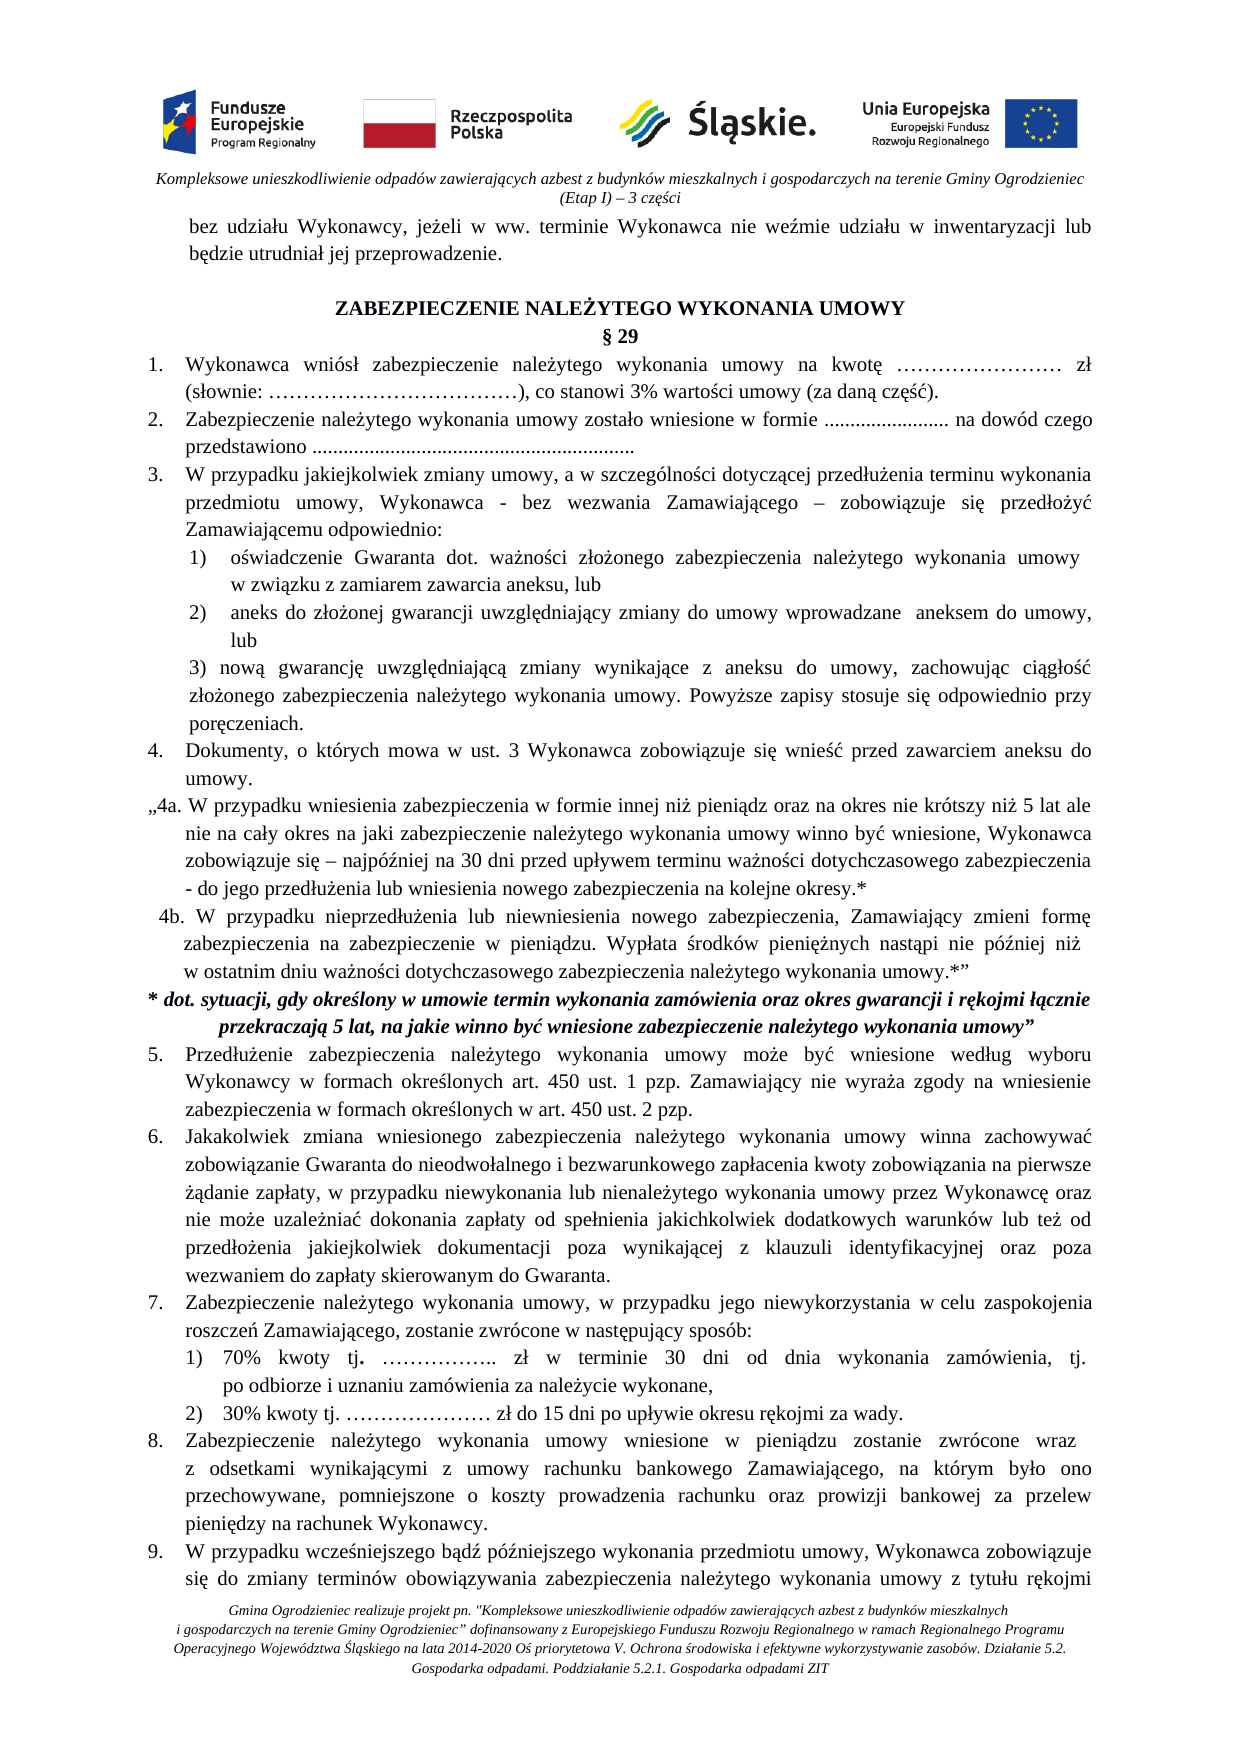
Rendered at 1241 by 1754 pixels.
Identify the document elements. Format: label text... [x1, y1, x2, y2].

text 3) nową gwarancję uwzględniającą zmiany wynikające z aneksu do umowy, zachowując ciągłość złożonego zabezpieczenia należytego wykonania umowy. Powyższe zapisy stosuje się odpowiednio przy poręczeniach. [189, 655, 1093, 734]
list Zabezpieczenie należytego wykonania umowy zostało wniesione w formie ........................ na dowód czego przedstawiono .............................................................. [148, 407, 1093, 458]
list aneks do złożonej gwarancji uwzględniający zmiany do umowy wprowadzane aneksem do umowy, lub [189, 600, 1093, 652]
list 70% kwoty tj. …………….. zł w terminie 30 dni od dnia wykonania zamówienia, tj. po odbiorze i uznaniu zamówienia za należycie wykonane, [185, 1345, 1093, 1397]
text 4b. W przypadku nieprzedłużenia lub niewniesienia nowego zabezpieczenia, Zamawiający zmieni formę zabezpieczenia na zabezpieczenie w pieniądzu. Wypłata środków pieniężnych nastąpi nie później niż w ostatnim dniu ważności dotychczasowego zabezpieczenia należytego wykonania umowy.*” [148, 904, 1093, 983]
text * dot. sytuacji, gdy określony w umowie termin wykonania zamówienia oraz okres gwarancji i rękojmi łącznie przekraczają 5 lat, na jakie winno być wniesione zabezpieczenie należytego wykonania umowy” [148, 986, 1093, 1038]
list oświadczenie Gwaranta dot. ważności złożonego zabezpieczenia należytego wykonania umowy w związku z zamiarem zawarcia aneksu, lub [189, 545, 1093, 596]
list Przedłużenie zabezpieczenia należytego wykonania umowy może być wniesione według wyboru Wykonawcy w formach określonych art. 450 ust. 1 pzp. Zamawiający nie wyraża zgody na wniesienie zabezpieczenia w formach określonych w art. 450 ust. 2 pzp. [148, 1042, 1093, 1121]
list Wykonawca wniósł zabezpieczenie należytego wykonania umowy na kwotę …………………… zł (słownie: ………………………………), co stanowi 3% wartości umowy (za daną część). [148, 352, 1093, 403]
list Zabezpieczenie należytego wykonania umowy, w przypadku jego niewykorzystania w celu zaspokojenia roszczeń Zamawiającego, zostanie zwrócone w następujący sposób: [148, 1290, 1093, 1342]
list W przypadku jakiejkolwiek zmiany umowy, a w szczególności dotyczącej przedłużenia terminu wykonania przedmiotu umowy, Wykonawca - bez wezwania Zamawiającego – zobowiązuje się przedłożyć Zamawiającemu odpowiednio: [148, 462, 1093, 541]
text ZABEZPIECZENIE NALEŻYTEGO WYKONANIA UMOWY [148, 296, 1093, 320]
text § 29 [148, 324, 1093, 348]
list Jakakolwiek zmiana wniesionego zabezpieczenia należytego wykonania umowy winna zachowywać zobowiązanie Gwaranta do nieodwołalnego i bezwarunkowego zapłacenia kwoty zobowiązania na pierwsze żądanie zapłaty, w przypadku niewykonania lub nienależytego wykonania umowy przez Wykonawcę oraz nie może uzależniać dokonania zapłaty od spełnienia jakichkolwiek dodatkowych warunków lub też od przedłożenia jakiejkolwiek dokumentacji poza wynikającej z klauzuli identyfikacyjnej oraz poza wezwaniem do zapłaty skierowanym do Gwaranta. [148, 1124, 1093, 1287]
picture [147, 73, 1093, 169]
list 30% kwoty tj. ………………… zł do 15 dni po upływie okresu rękojmi za wady. [185, 1401, 1093, 1424]
text „4a. W przypadku wniesienia zabezpieczenia w formie innej niż pieniądz oraz na okres nie krótszy niż 5 lat ale nie na cały okres na jaki zabezpieczenie należytego wykonania umowy winno być wniesione, Wykonawca zobowiązuje się – najpóźniej na 30 dni przed upływem terminu ważności dotychczasowego zabezpieczenia - do jego przedłużenia lub wniesienia nowego zabezpieczenia na kolejne okresy.* [148, 793, 1093, 900]
list Zabezpieczenie należytego wykonania umowy wniesione w pieniądzu zostanie zwrócone wraz z odsetkami wynikającymi z umowy rachunku bankowego Zamawiającego, na którym było ono przechowywane, pomniejszone o koszty prowadzenia rachunku oraz prowizji bankowej za przelew pieniędzy na rachunek Wykonawcy. [148, 1428, 1093, 1535]
list Dokumenty, o których mowa w ust. 3 Wykonawca zobowiązuje się wnieść przed zawarciem aneksu do umowy. [148, 738, 1093, 790]
